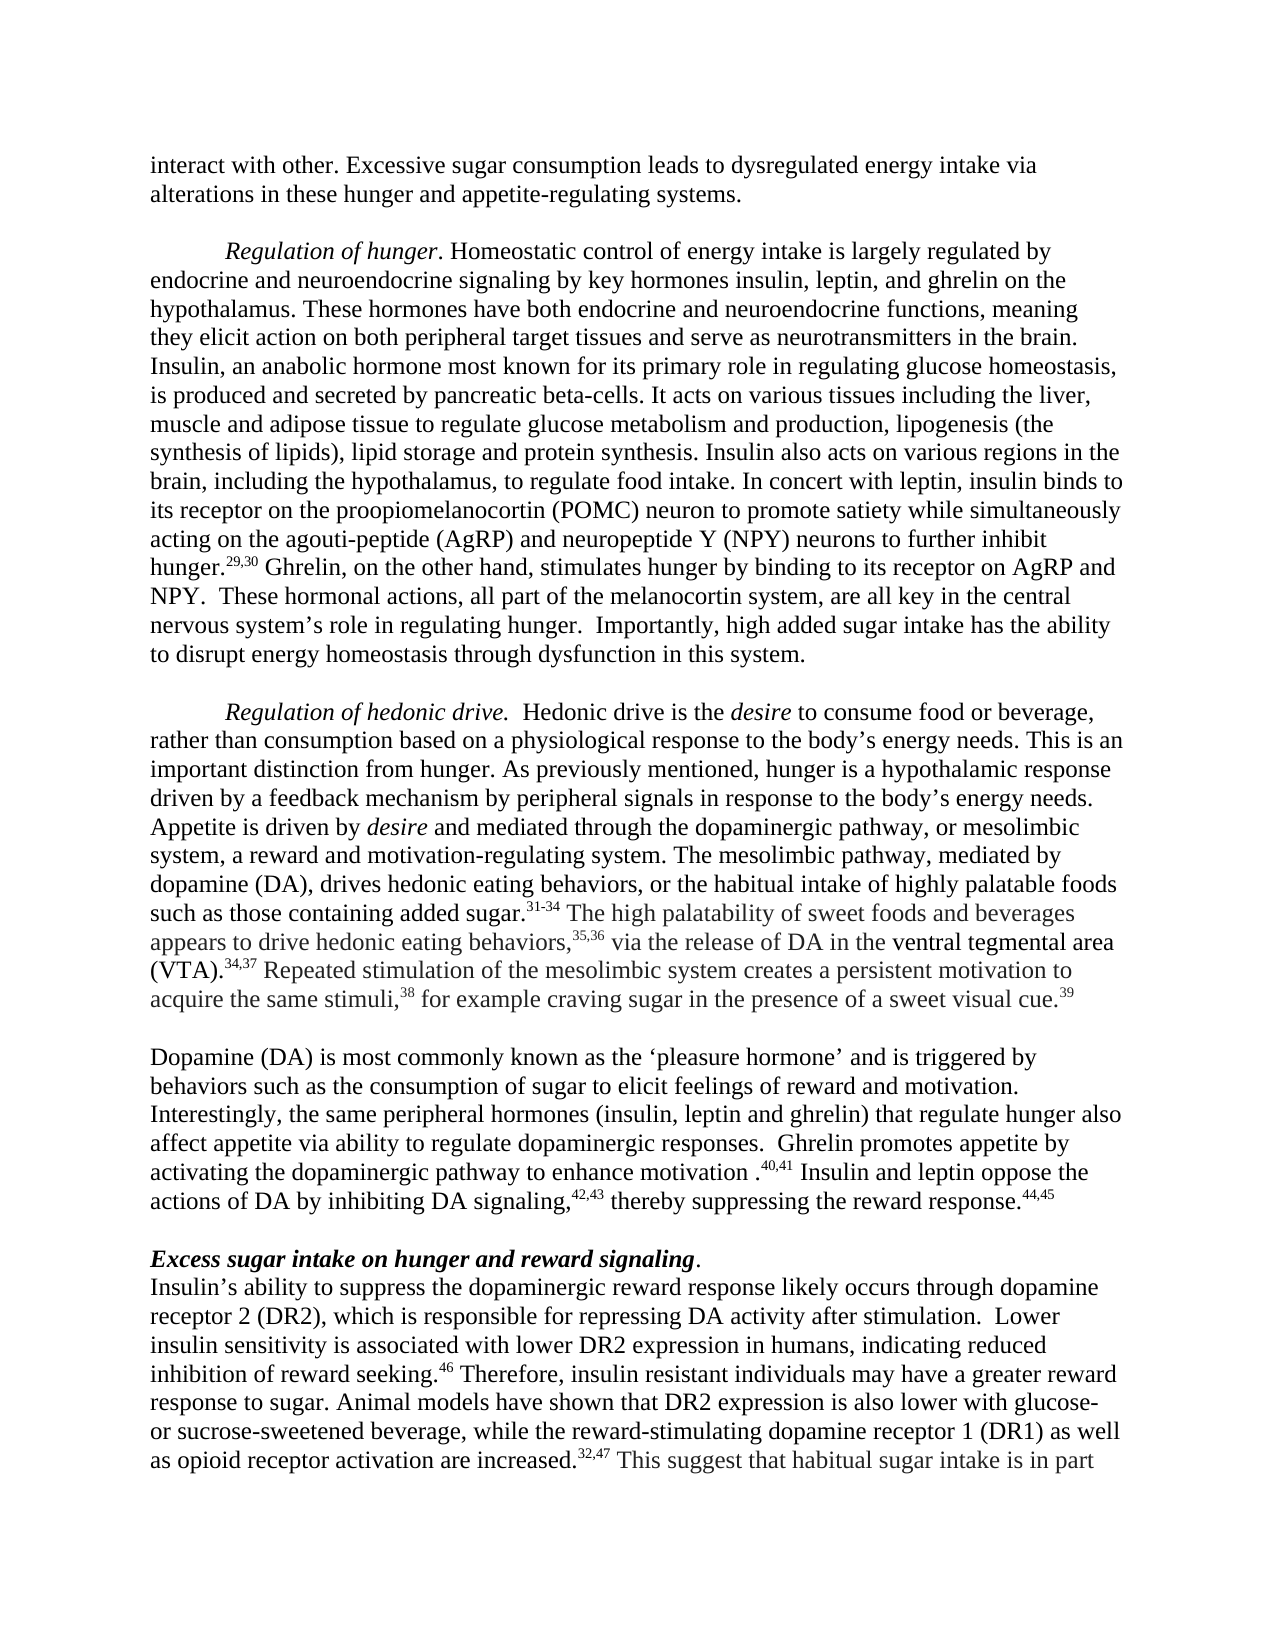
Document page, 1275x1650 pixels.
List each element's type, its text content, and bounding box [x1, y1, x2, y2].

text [150, 1272, 1125, 1474]
text Dopamine (DA) is most commonly known as the ‘pleasure hormone’ and is triggered by behaviors such as the consumption of sugar to elicit feelings of reward and motivation. Interestingly, the same peripheral hormones (insulin, leptin and ghrelin) that regulate hunger also affect appetite via ability to regulate dopaminergic responses. Ghrelin promotes appetite by activating the dopaminergic pathway to enhance motivation .40,41 Insulin and leptin oppose the actions of DA by inhibiting DA signaling,42,43 thereby suppressing the reward response.44,45 [150, 1042, 1125, 1214]
text Regulation of hunger. Homeostatic control of energy intake is largely regulated by endocrine and neuroendocrine signaling by key hormones insulin, leptin, and ghrelin on the hypothalamus. These hormones have both endocrine and neuroendocrine functions, meaning they elicit action on both peripheral target tissues and serve as neurotransmitters in the brain. Insulin, an anabolic hormone most known for its primary role in regulating glucose homeostasis, is produced and secreted by pancreatic beta-cells. It acts on various tissues including the liver, muscle and adipose tissue to regulate glucose metabolism and production, lipogenesis (the synthesis of lipids), lipid storage and protein synthesis. Insulin also acts on various regions in the brain, including the hypothalamus, to regulate food intake. In concert with leptin, insulin binds to its receptor on the proopiomelanocortin (POMC) neuron to promote satiety while simultaneously acting on the agouti-peptide (AgRP) and neuropeptide Y (NPY) neurons to further inhibit hunger.29,30 Ghrelin, on the other hand, stimulates hunger by binding to its receptor on AgRP and NPY. These hormonal actions, all part of the melanocortin system, are all key in the central nervous system’s role in regulating hunger. Importantly, high added sugar intake has the ability to disrupt energy homeostasis through dysfunction in this system. [150, 236, 1125, 667]
text Excess sugar intake on hunger and reward signaling. [150, 1244, 1125, 1272]
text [150, 150, 1125, 207]
text Regulation of hedonic drive. Hedonic drive is the desire to consume food or beverage, rather than consumption based on a physiological response to the body’s energy needs. This is an important distinction from hunger. As previously mentioned, hunger is a hypothalamic response driven by a feedback mechanism by peripheral signals in response to the body’s energy needs. Appetite is driven by desire and mediated through the dopaminergic pathway, or mesolimbic system, a reward and motivation-regulating system. The mesolimbic pathway, mediated by dopamine (DA), drives hedonic eating behaviors, or the habitual intake of highly palatable foods such as those containing added sugar.31-34 The high palatability of sweet foods and beverages appears to drive hedonic eating behaviors,35,36 via the release of DA in the ventral tegmental area (VTA).34,37 Repeated stimulation of the mesolimbic system creates a persistent motivation to acquire the same stimuli,38 for example craving sugar in the presence of a sweet visual cue.39 [150, 697, 1125, 1013]
